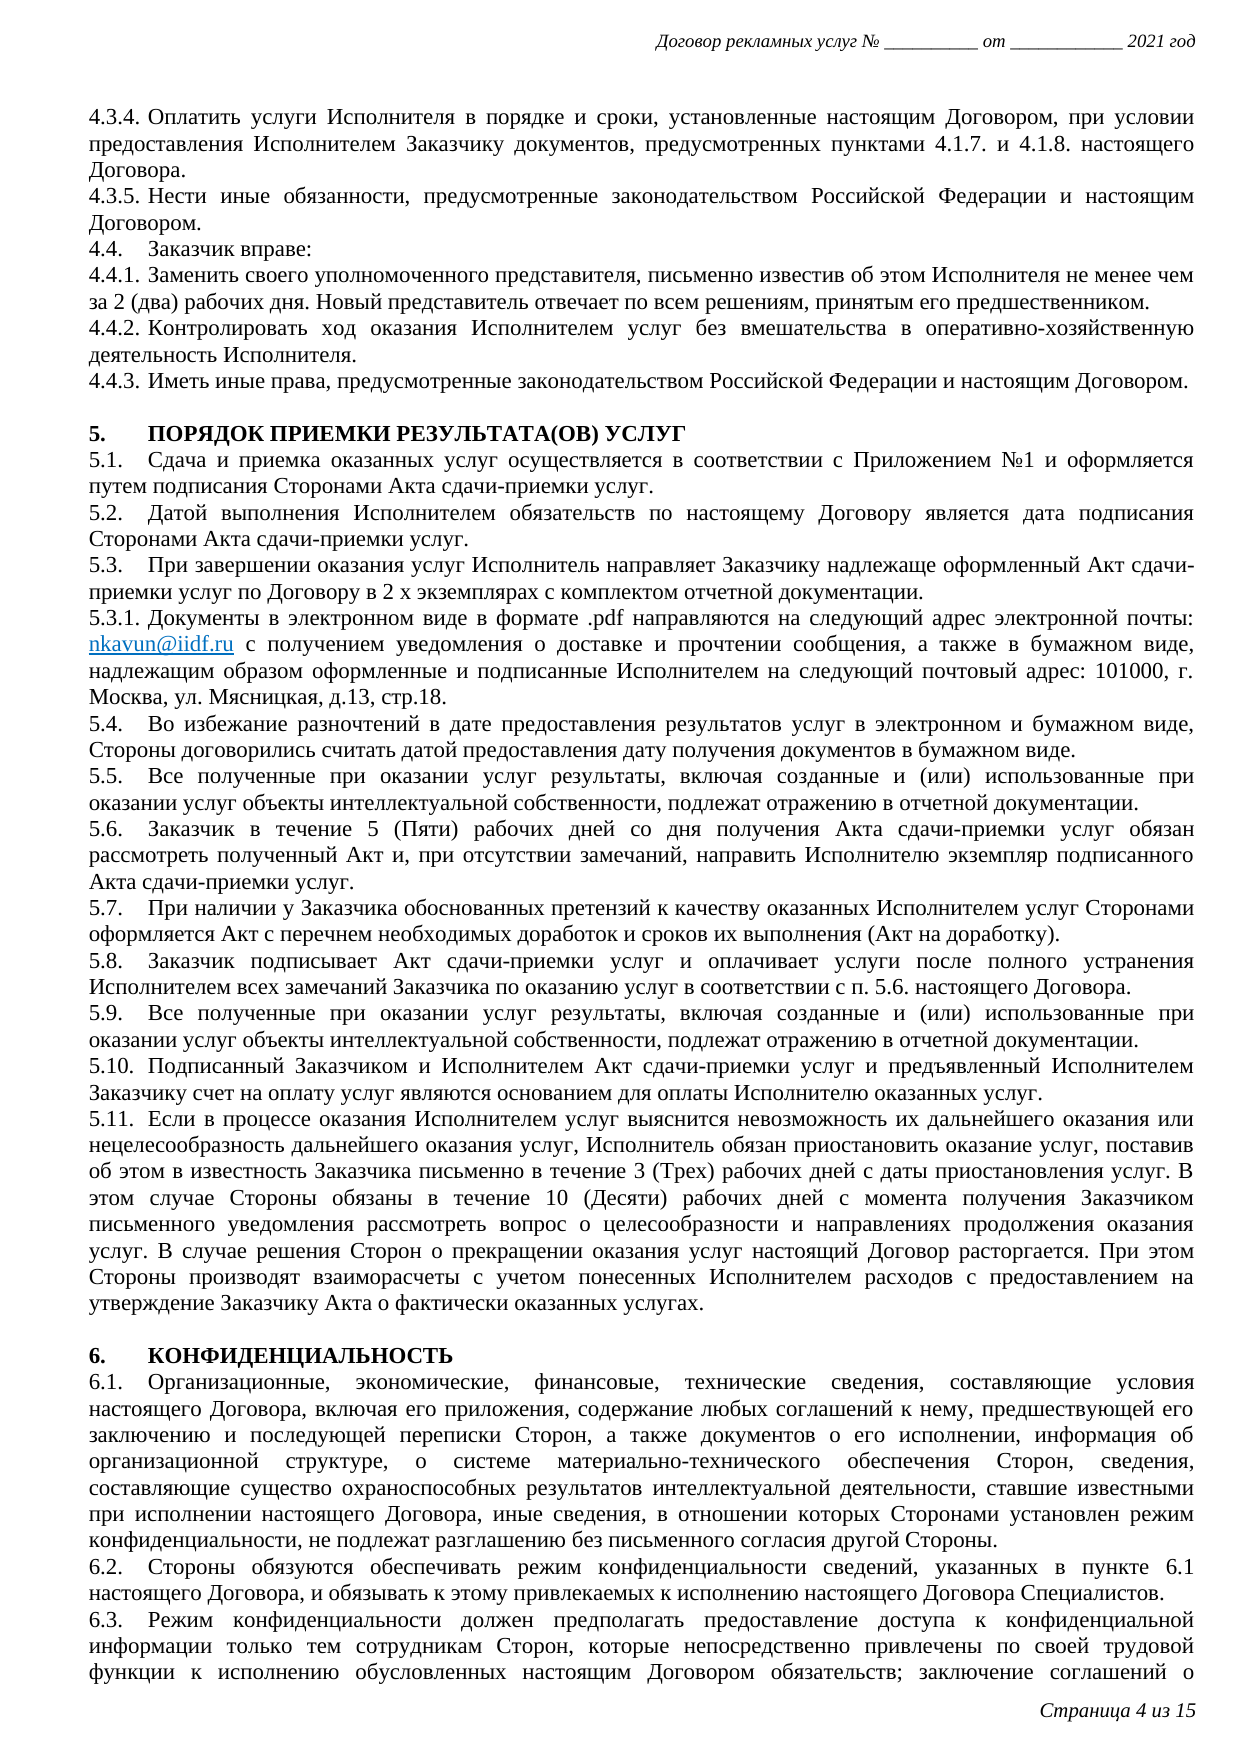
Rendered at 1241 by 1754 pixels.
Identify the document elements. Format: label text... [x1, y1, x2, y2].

list Заказчик подписывает Акт сдачи-приемки услуг и оплачивает услуги после полного устранения Исполнителем всех замечаний Заказчика по оказанию услуг в соответствии с п. 5.6. настоящего Договора. [88, 947, 1196, 999]
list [88, 1606, 1196, 1685]
list Организационные, экономические, финансовые, технические сведения, составляющие условия настоящего Договора, включая его приложения, содержание любых соглашений к нему, предшествующей его заключению и последующей переписки Сторон, а также документов о его исполнении, информация об организационной структуре, о системе материально-технического обеспечения Сторон, сведения, составляющие существо охраноспособных результатов интеллектуальной деятельности, ставшие известными при исполнении настоящего Договора, иные сведения, в отношении которых Сторонами установлен режим конфиденциальности, не подлежат разглашению без письменного согласия другой Стороны. [88, 1368, 1196, 1553]
list Заменить своего уполномоченного представителя, письменно известив об этом Исполнителя не менее чем за 2 (два) рабочих дня. Новый представитель отвечает по всем решениям, принятым его предшественником. [88, 262, 1196, 314]
list КОНФИДЕНЦИАЛЬНОСТЬ [88, 1342, 1196, 1368]
list Если в процессе оказания Исполнителем услуг выяснится невозможность их дальнейшего оказания или нецелесообразность дальнейшего оказания услуг, Исполнитель обязан приостановить оказание услуг, поставив об этом в известность Заказчика письменно в течение 3 (Трех) рабочих дней с даты приостановления услуг. В этом случае Стороны обязаны в течение 10 (Десяти) рабочих дней с момента получения Заказчиком письменного уведомления рассмотреть вопрос о целесообразности и направлениях продолжения оказания услуг. В случае решения Сторон о прекращении оказания услуг настоящий Договор расторгается. При этом Стороны производят взаиморасчеты с учетом понесенных Исполнителем расходов с предоставлением на утверждение Заказчику Акта о фактически оказанных услугах. [88, 1105, 1196, 1316]
list Датой выполнения Исполнителем обязательств по настоящему Договору является дата подписания Сторонами Акта сдачи-приемки услуг. [88, 499, 1196, 551]
list Документы в электронном виде в формате .pdf направляются на следующий адрес электронной почты: nkavun@iidf.ru с получением уведомления о доставке и прочтении сообщения, а также в бумажном виде, надлежащим образом оформленные и подписанные Исполнителем на следующий почтовый адрес: 101000, г. Москва, ул. Мясницкая, д.13, стр.18. [88, 604, 1196, 709]
list Сдача и приемка оказанных услуг осуществляется в соответствии с Приложением №1 и оформляется путем подписания Сторонами Акта сдачи-приемки услуг. [88, 446, 1196, 499]
list Оплатить услуги Исполнителя в порядке и сроки, установленные настоящим Договором, при условии предоставления Исполнителем Заказчику документов, предусмотренных пунктами 4.1.7. и 4.1.8. настоящего Договора. [88, 103, 1196, 182]
list Все полученные при оказании услуг результаты, включая созданные и (или) использованные при оказании услуг объекты интеллектуальной собственности, подлежат отражению в отчетной документации. [88, 762, 1196, 815]
list ПОРЯДОК ПРИЕМКИ РЕЗУЛЬТАТА(ОВ) УСЛУГ [88, 420, 1196, 446]
list Контролировать ход оказания Исполнителем услуг без вмешательства в оперативно-хозяйственную деятельность Исполнителя. [88, 314, 1196, 367]
list Нести иные обязанности, предусмотренные законодательством Российской Федерации и настоящим Договором. [88, 182, 1196, 235]
list Заказчик вправе: [88, 235, 1196, 262]
list Во избежание разночтений в дате предоставления результатов услуг в электронном и бумажном виде, Стороны договорились считать датой предоставления дату получения документов в бумажном виде. [88, 709, 1196, 762]
list Подписанный Заказчиком и Исполнителем Акт сдачи-приемки услуг и предъявленный Исполнителем Заказчику счет на оплату услуг являются основанием для оплаты Исполнителю оказанных услуг. [88, 1052, 1196, 1105]
list Стороны обязуются обеспечивать режим конфиденциальности сведений, указанных в пункте 6.1 настоящего Договора, и обязывать к этому привлекаемых к исполнению настоящего Договора Специалистов. [88, 1553, 1196, 1606]
list Все полученные при оказании услуг результаты, включая созданные и (или) использованные при оказании услуг объекты интеллектуальной собственности, подлежат отражению в отчетной документации. [88, 999, 1196, 1052]
list Иметь иные права, предусмотренные законодательством Российской Федерации и настоящим Договором. [88, 367, 1196, 393]
list При завершении оказания услуг Исполнитель направляет Заказчику надлежаще оформленный Акт сдачи-приемки услуг по Договору в 2 х экземплярах с комплектом отчетной документации. [88, 551, 1196, 604]
list Заказчик в течение 5 (Пяти) рабочих дней со дня получения Акта сдачи-приемки услуг обязан рассмотреть полученный Акт и, при отсутствии замечаний, направить Исполнителю экземпляр подписанного Акта сдачи-приемки услуг. [88, 815, 1196, 894]
list При наличии у Заказчика обоснованных претензий к качеству оказанных Исполнителем услуг Сторонами оформляется Акт с перечнем необходимых доработок и сроков их выполнения (Акт на доработку). [88, 894, 1196, 947]
